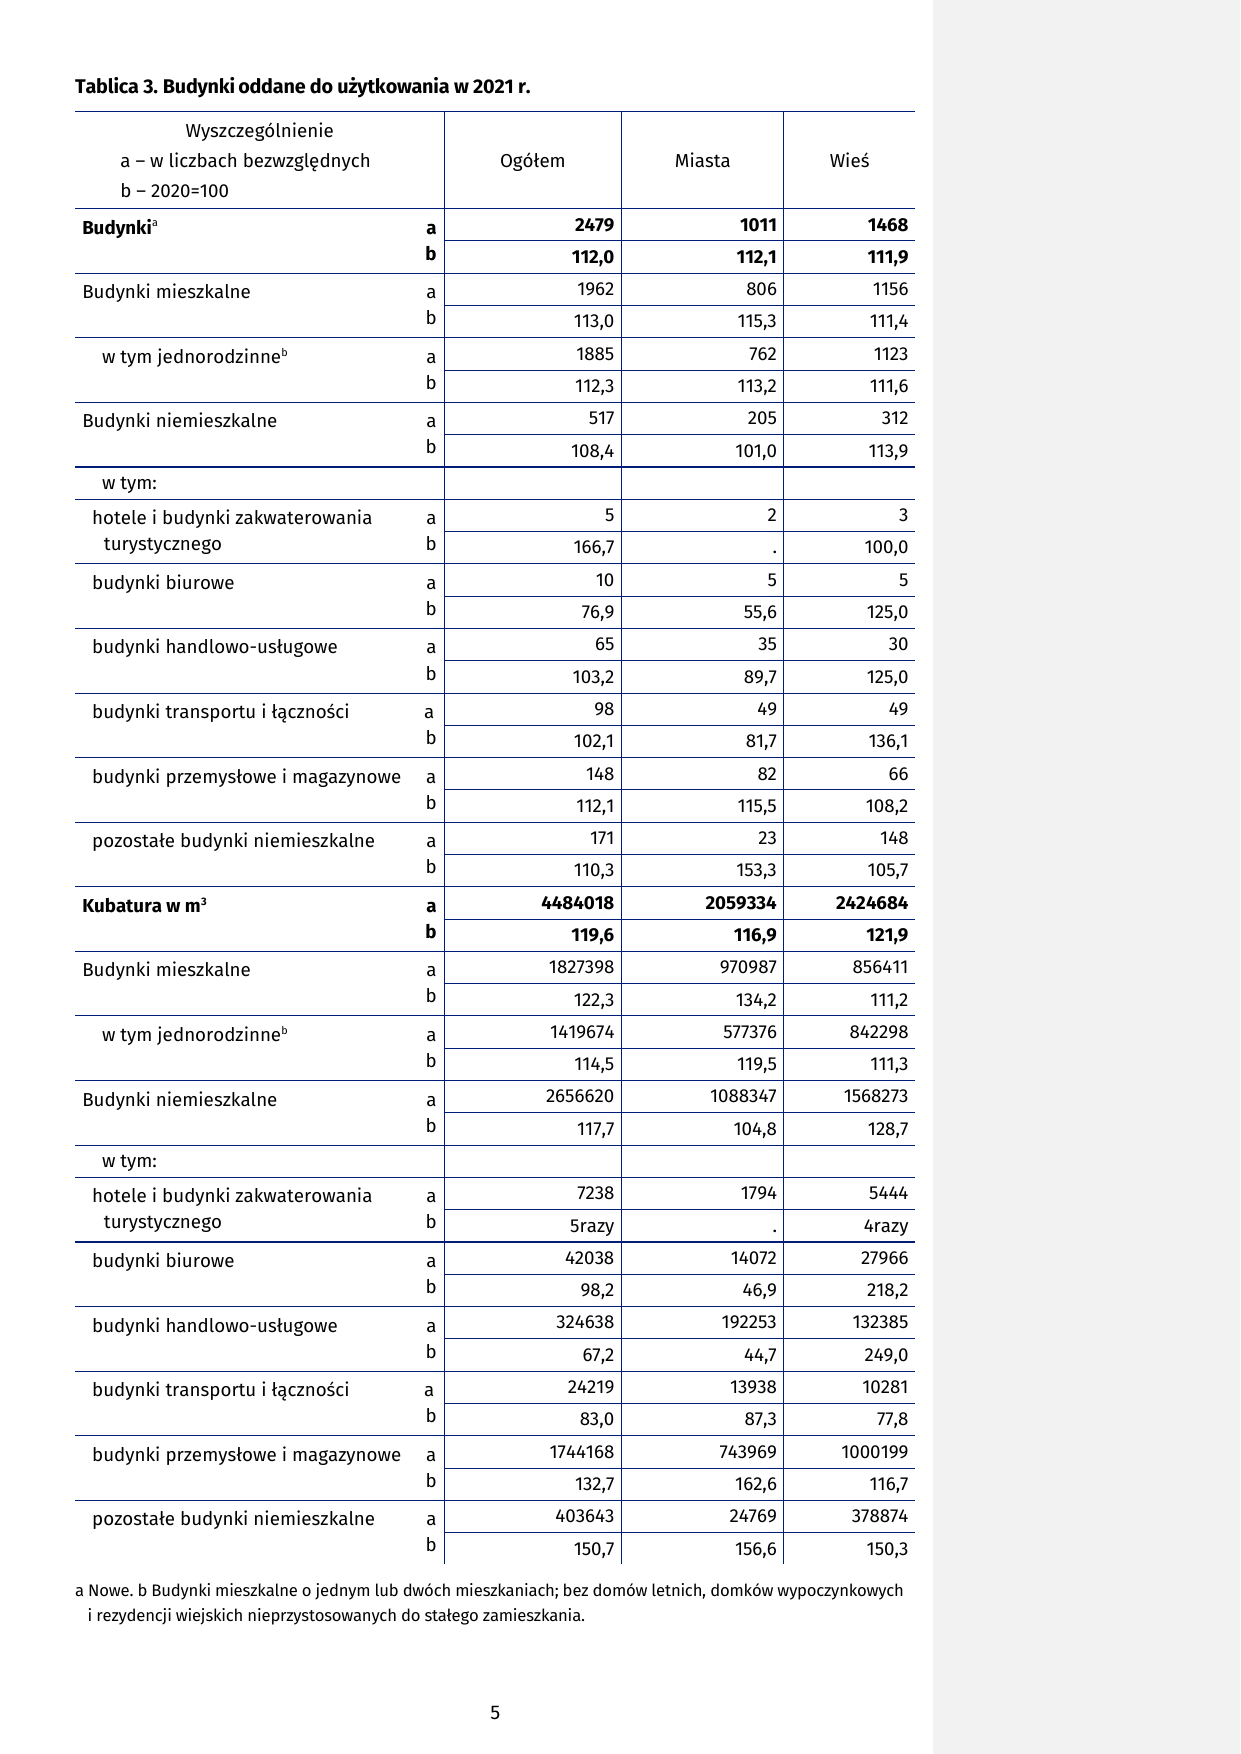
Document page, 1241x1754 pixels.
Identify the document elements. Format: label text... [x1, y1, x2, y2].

table_cell 1011 [622, 209, 783, 240]
table_cell 1744168 [445, 1436, 621, 1467]
table_cell 111,4 [784, 306, 915, 337]
table_cell 517 [445, 403, 621, 434]
table_cell 4razy [784, 1210, 915, 1241]
table_cell 1088347 [622, 1081, 783, 1112]
table_cell 150,3 [784, 1533, 915, 1564]
table_cell Budynki mieszkalne a b [75, 952, 444, 1015]
table_header Ogółem [445, 112, 621, 208]
table_cell [622, 1146, 783, 1177]
table_cell budynki handlowo-usługowe a b [75, 629, 444, 692]
table_cell 82 [622, 758, 783, 789]
table_cell 89,7 [622, 661, 783, 692]
table_cell 148 [784, 823, 915, 854]
table_cell 112,0 [445, 241, 621, 273]
table_cell [784, 1146, 915, 1177]
table_cell 148 [445, 758, 621, 789]
table_cell 108,2 [784, 790, 915, 822]
table_cell 49 [622, 694, 783, 725]
table_cell 125,0 [784, 661, 915, 692]
table_cell [445, 468, 621, 499]
table_cell 115,3 [622, 306, 783, 337]
table_cell 27966 [784, 1243, 915, 1274]
table_cell pozostałe budynki niemieszkalne a b [75, 1501, 444, 1564]
table_cell 46,9 [622, 1275, 783, 1306]
table_cell 1794 [622, 1178, 783, 1209]
table_cell 113,9 [784, 435, 915, 466]
table_cell Budynki mieszkalne a b [75, 274, 444, 337]
table_cell 10281 [784, 1372, 915, 1403]
table_cell 83,0 [445, 1404, 621, 1435]
table_cell 378874 [784, 1501, 915, 1532]
table_cell 119,6 [445, 920, 621, 951]
table_cell 134,2 [622, 984, 783, 1015]
table_cell 1885 [445, 338, 621, 369]
table_cell Budynki niemieszkalne a b [75, 403, 444, 466]
table_cell budynki transportu i łączności a b [75, 694, 444, 757]
table_cell 23 [622, 823, 783, 854]
table_cell 128,7 [784, 1113, 915, 1144]
table_cell 2656620 [445, 1081, 621, 1112]
table_cell 116,9 [622, 920, 783, 951]
table_cell 2479 [445, 209, 621, 240]
table_cell w tym: [75, 468, 444, 499]
table_cell 81,7 [622, 726, 783, 757]
table_cell 98,2 [445, 1275, 621, 1306]
table_cell 218,2 [784, 1275, 915, 1306]
table_header Miasta [622, 112, 783, 208]
table_cell 13938 [622, 1372, 783, 1403]
text a Nowe. b Budynki mieszkalne o jednym lub dwóch mieszkaniach; bez domów letnich, domków wypoczynkowych i rezydencji wiejskich nieprzystosowanych do stałego zamieszkania. [75, 1577, 915, 1627]
table_cell 113,0 [445, 306, 621, 337]
table_cell budynki biurowe a b [75, 564, 444, 628]
table_cell 108,4 [445, 435, 621, 466]
table_cell 112,1 [445, 790, 621, 822]
table_cell 111,3 [784, 1049, 915, 1080]
table_cell 5 [622, 564, 783, 596]
table_cell 970987 [622, 952, 783, 983]
table_cell 76,9 [445, 597, 621, 628]
table_cell 102,1 [445, 726, 621, 757]
table_cell 312 [784, 403, 915, 434]
table_cell 171 [445, 823, 621, 854]
table_cell 403643 [445, 1501, 621, 1532]
table_cell budynki handlowo-usługowe a b [75, 1307, 444, 1371]
table_cell [622, 468, 783, 499]
table_header Wyszczególnienie a – w liczbach bezwzględnych b – 2020=100 [75, 112, 444, 208]
table_cell . [622, 1210, 783, 1241]
table_cell 49 [784, 694, 915, 725]
table_cell 577376 [622, 1016, 783, 1048]
table_cell 55,6 [622, 597, 783, 628]
table_cell 77,8 [784, 1404, 915, 1435]
text Tablica 3. Budynki oddane do użytkowania w 2021 r. [163, 75, 915, 99]
table_cell 4484018 [445, 887, 621, 918]
table_cell 5444 [784, 1178, 915, 1209]
table_cell 1156 [784, 274, 915, 305]
table_cell 14072 [622, 1243, 783, 1274]
table_cell Kubatura w m3 a b [75, 887, 444, 951]
table_cell 132,7 [445, 1469, 621, 1500]
table_cell 192253 [622, 1307, 783, 1338]
table_cell 150,7 [445, 1533, 621, 1564]
table_cell 87,3 [622, 1404, 783, 1435]
table_cell 1962 [445, 274, 621, 305]
table_cell 65 [445, 629, 621, 660]
table_cell 24769 [622, 1501, 783, 1532]
table_cell 856411 [784, 952, 915, 983]
table_cell 111,2 [784, 984, 915, 1015]
table_cell Budynkia a b [75, 209, 444, 273]
table_cell budynki biurowe a b [75, 1243, 444, 1306]
table_cell 24219 [445, 1372, 621, 1403]
table_cell 116,7 [784, 1469, 915, 1500]
table_cell 35 [622, 629, 783, 660]
table_cell 98 [445, 694, 621, 725]
table_cell budynki przemysłowe i magazynowe a b [75, 1436, 444, 1500]
table_cell 743969 [622, 1436, 783, 1467]
table_cell 10 [445, 564, 621, 596]
table_cell 162,6 [622, 1469, 783, 1500]
table_cell hotele i budynki zakwaterowania a turystycznego b [75, 500, 444, 563]
table_cell 166,7 [445, 532, 621, 563]
table_cell 110,3 [445, 855, 621, 886]
table_cell . [622, 532, 783, 563]
table_cell 30 [784, 629, 915, 660]
table_cell Budynki niemieszkalne a b [75, 1081, 444, 1144]
table_cell pozostałe budynki niemieszkalne a b [75, 823, 444, 886]
table_cell 42038 [445, 1243, 621, 1274]
table_cell 136,1 [784, 726, 915, 757]
table_cell budynki transportu i łączności a b [75, 1372, 444, 1435]
table_cell 1568273 [784, 1081, 915, 1112]
table_cell 762 [622, 338, 783, 369]
table_cell 44,7 [622, 1339, 783, 1371]
table_cell 67,2 [445, 1339, 621, 1371]
table_cell 125,0 [784, 597, 915, 628]
table_cell 103,2 [445, 661, 621, 692]
table_cell 105,7 [784, 855, 915, 886]
table_cell 5 [784, 564, 915, 596]
table_cell 1000199 [784, 1436, 915, 1467]
table_cell [445, 1146, 621, 1177]
table_cell 1123 [784, 338, 915, 369]
table_cell 111,6 [784, 371, 915, 402]
table_cell 119,5 [622, 1049, 783, 1080]
table_cell 5 [445, 500, 621, 531]
table_cell 2 [622, 500, 783, 531]
table_cell 153,3 [622, 855, 783, 886]
table_cell 115,5 [622, 790, 783, 822]
table_cell 806 [622, 274, 783, 305]
table_cell 104,8 [622, 1113, 783, 1144]
table_cell 249,0 [784, 1339, 915, 1371]
table_cell 100,0 [784, 532, 915, 563]
table_cell 121,9 [784, 920, 915, 951]
table_cell 1468 [784, 209, 915, 240]
table_cell w tym: [75, 1146, 444, 1177]
table_cell 122,3 [445, 984, 621, 1015]
table_cell 842298 [784, 1016, 915, 1048]
table_cell 3 [784, 500, 915, 531]
table_cell 205 [622, 403, 783, 434]
table_header Wieś [784, 112, 915, 208]
table_cell 101,0 [622, 435, 783, 466]
table_cell 1419674 [445, 1016, 621, 1048]
table_cell 156,6 [622, 1533, 783, 1564]
table_cell 2059334 [622, 887, 783, 918]
table_cell w tym jednorodzinneb a b [75, 1016, 444, 1080]
table_cell budynki przemysłowe i magazynowe a b [75, 758, 444, 822]
table_cell 112,3 [445, 371, 621, 402]
table_cell 66 [784, 758, 915, 789]
table_cell 324638 [445, 1307, 621, 1338]
table_cell 113,2 [622, 371, 783, 402]
table_cell 112,1 [622, 241, 783, 273]
table_cell 1827398 [445, 952, 621, 983]
table_cell [784, 468, 915, 499]
table_cell 132385 [784, 1307, 915, 1338]
table_cell 5razy [445, 1210, 621, 1241]
table_cell 7238 [445, 1178, 621, 1209]
table_cell 111,9 [784, 241, 915, 273]
table_cell 2424684 [784, 887, 915, 918]
table_cell w tym jednorodzinneb a b [75, 338, 444, 402]
table_cell 117,7 [445, 1113, 621, 1144]
table_cell hotele i budynki zakwaterowania a turystycznego b [75, 1178, 444, 1241]
table_cell 114,5 [445, 1049, 621, 1080]
